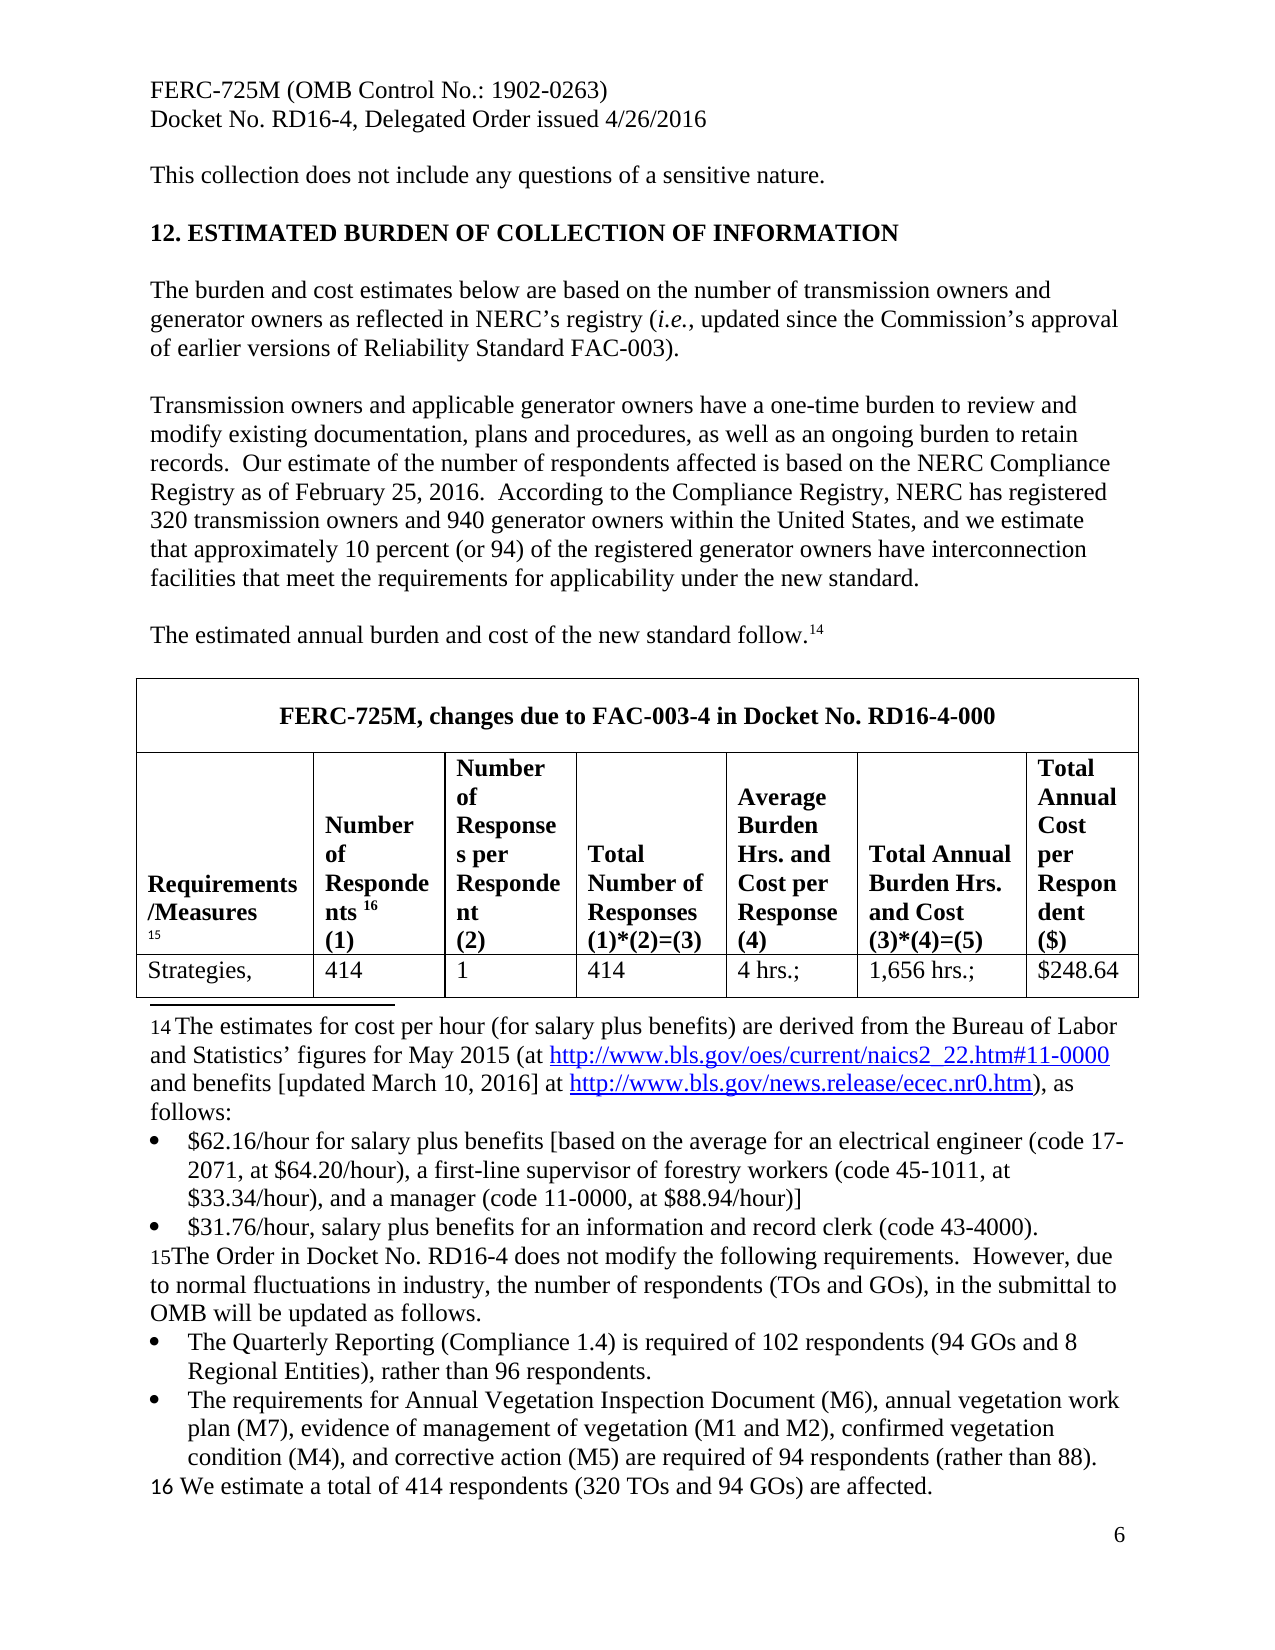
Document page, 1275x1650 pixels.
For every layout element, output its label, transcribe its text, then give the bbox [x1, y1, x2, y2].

table_cell 1,656 hrs.; $102,936.96 [@$62.16/hr.] [858, 955, 1026, 997]
table_cell Total Annual Burden Hrs. and Cost (3)*(4)=(5) [858, 753, 1026, 954]
table_cell 1 [446, 955, 576, 997]
table_cell Total Annual Cost per Respondent ($) [1027, 753, 1138, 954]
text The estimated annual burden and cost of the new standard follow. [150, 621, 1125, 649]
table_header FERC-725M, changes due to FAC-003-4 in Docket No. RD16-4-000 [137, 679, 1138, 752]
table_cell Average Burden Hrs. and Cost per Response (4) [727, 753, 857, 954]
text The burden and cost estimates below are based on the number of transmission owners and generator owners as reflected in NERC’s registry (i.e., updated since the Commission’s approval of earlier versions of Reliability Standard FAC-003). [150, 276, 1125, 362]
table_cell 414 [314, 955, 444, 997]
text Transmission owners and applicable generator owners have a one-time burden to review and modify existing documentation, plans and procedures, as well as an ongoing burden to retain records. Our estimate of the number of respondents affected is based on the NERC Compliance Registry as of February 25, 2016. According to the Compliance Registry, NERC has registered 320 transmission owners and 940 generator owners within the United States, and we estimate that approximately 10 percent (or 94) of the registered generator owners have interconnection facilities that meet the requirements for applicability under the new standard. [150, 391, 1125, 592]
table_cell Strategies, documentation, processes, & procedures (M3) [one-time] [137, 955, 313, 997]
table_cell $248.64 [1027, 955, 1138, 997]
table_cell Requirements/Measures [137, 753, 313, 954]
list ESTIMATED BURDEN OF COLLECTION OF INFORMATION [150, 218, 1125, 247]
text This collection does not include any questions of a sensitive nature. [150, 161, 1125, 189]
table_cell Number of Respondents (1) [314, 753, 444, 954]
table_cell 4 hrs.; $248.64 [727, 955, 857, 997]
table_cell 414 [577, 955, 726, 997]
table_cell Number of Responses per Respondent (2) [446, 753, 576, 954]
table_cell Total Number of Responses (1)*(2)=(3) [577, 753, 726, 954]
